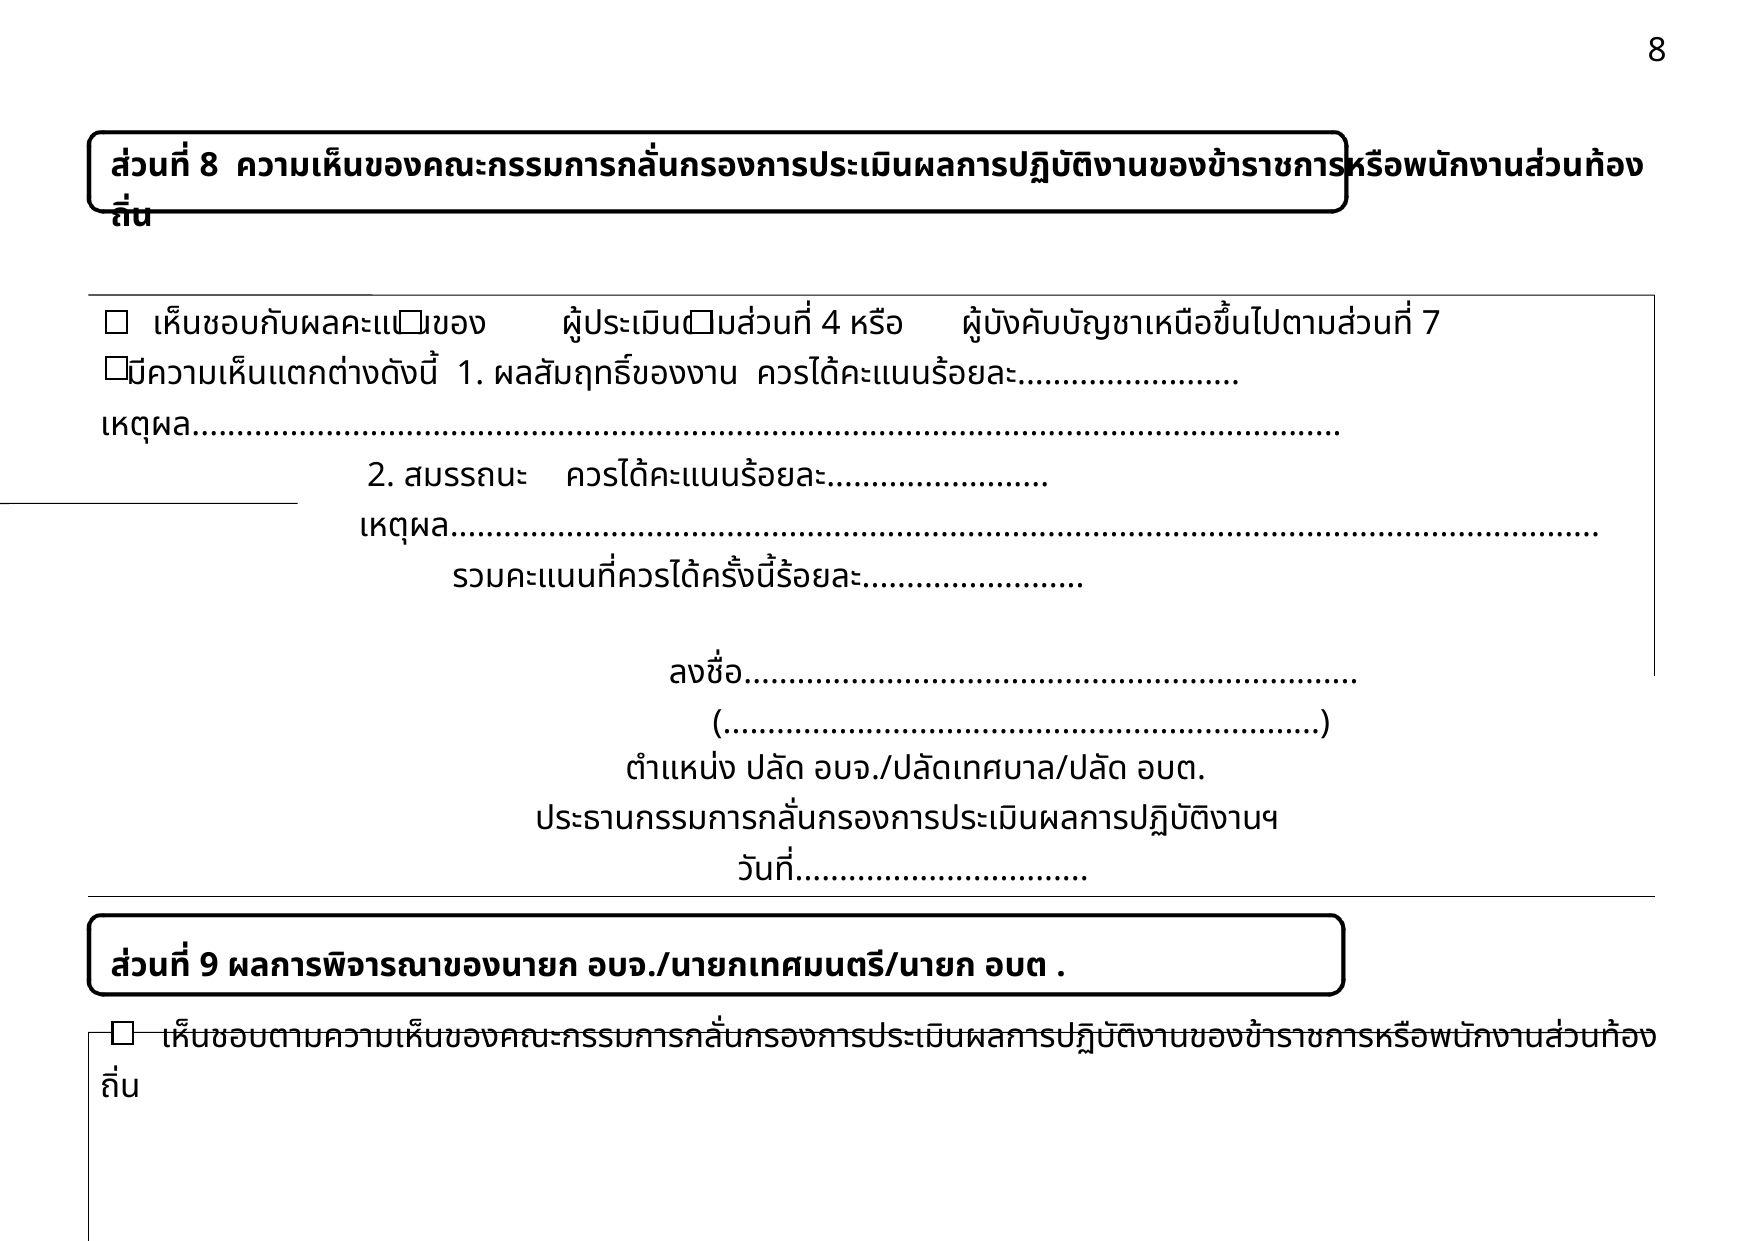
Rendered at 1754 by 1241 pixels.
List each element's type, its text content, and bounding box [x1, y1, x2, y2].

text เห็นชอบตามความเห็นของคณะกรรมการกลั่นกรองการประเมินผลการปฏิบัติงานของข้าราชการหรือพนักงานส่วนท้องถิ่น [100, 1012, 1666, 1113]
text มีความเห็นแตกต่างดังนี้ 1. ผลสัมฤทธิ์ของงาน ควรได้คะแนนร้อยละ......................... เหตุผล................................................................................................................................. [100, 349, 1666, 450]
text (...................................................................) [712, 698, 1666, 744]
text เห็นชอบกับผลคะแนนของ ผู้ประเมินตามส่วนที่ 4 หรือ ผู้บังคับบัญชาเหนือขึ้นไปตามส่วนที่ 7 [100, 298, 1666, 349]
text ลงชื่อ..................................................................... [669, 648, 1666, 698]
picture [80, 906, 1351, 1002]
text 2. สมรรถนะ ควรได้คะแนนร้อยละ......................... เหตุผล................................................................................................................................. [358, 450, 1666, 552]
text รวมคะแนนที่ควรได้ครั้งนี้ร้อยละ......................... [452, 552, 1666, 602]
text ส่วนที่ 9 ผลการพิจารณาของนายก อบจ./นายกเทศมนตรี/นายก อบต . [110, 941, 1666, 991]
text 8 [100, 25, 1666, 71]
text ตำแหน่ง ปลัด อบจ./ปลัดเทศบาล/ปลัด อบต. [100, 744, 1731, 794]
picture [80, 124, 1354, 219]
text วันที่................................. [100, 845, 1727, 895]
text ประธานกรรมการกลั่นกรองการประเมินผลการปฏิบัติงานฯ [100, 794, 1714, 845]
